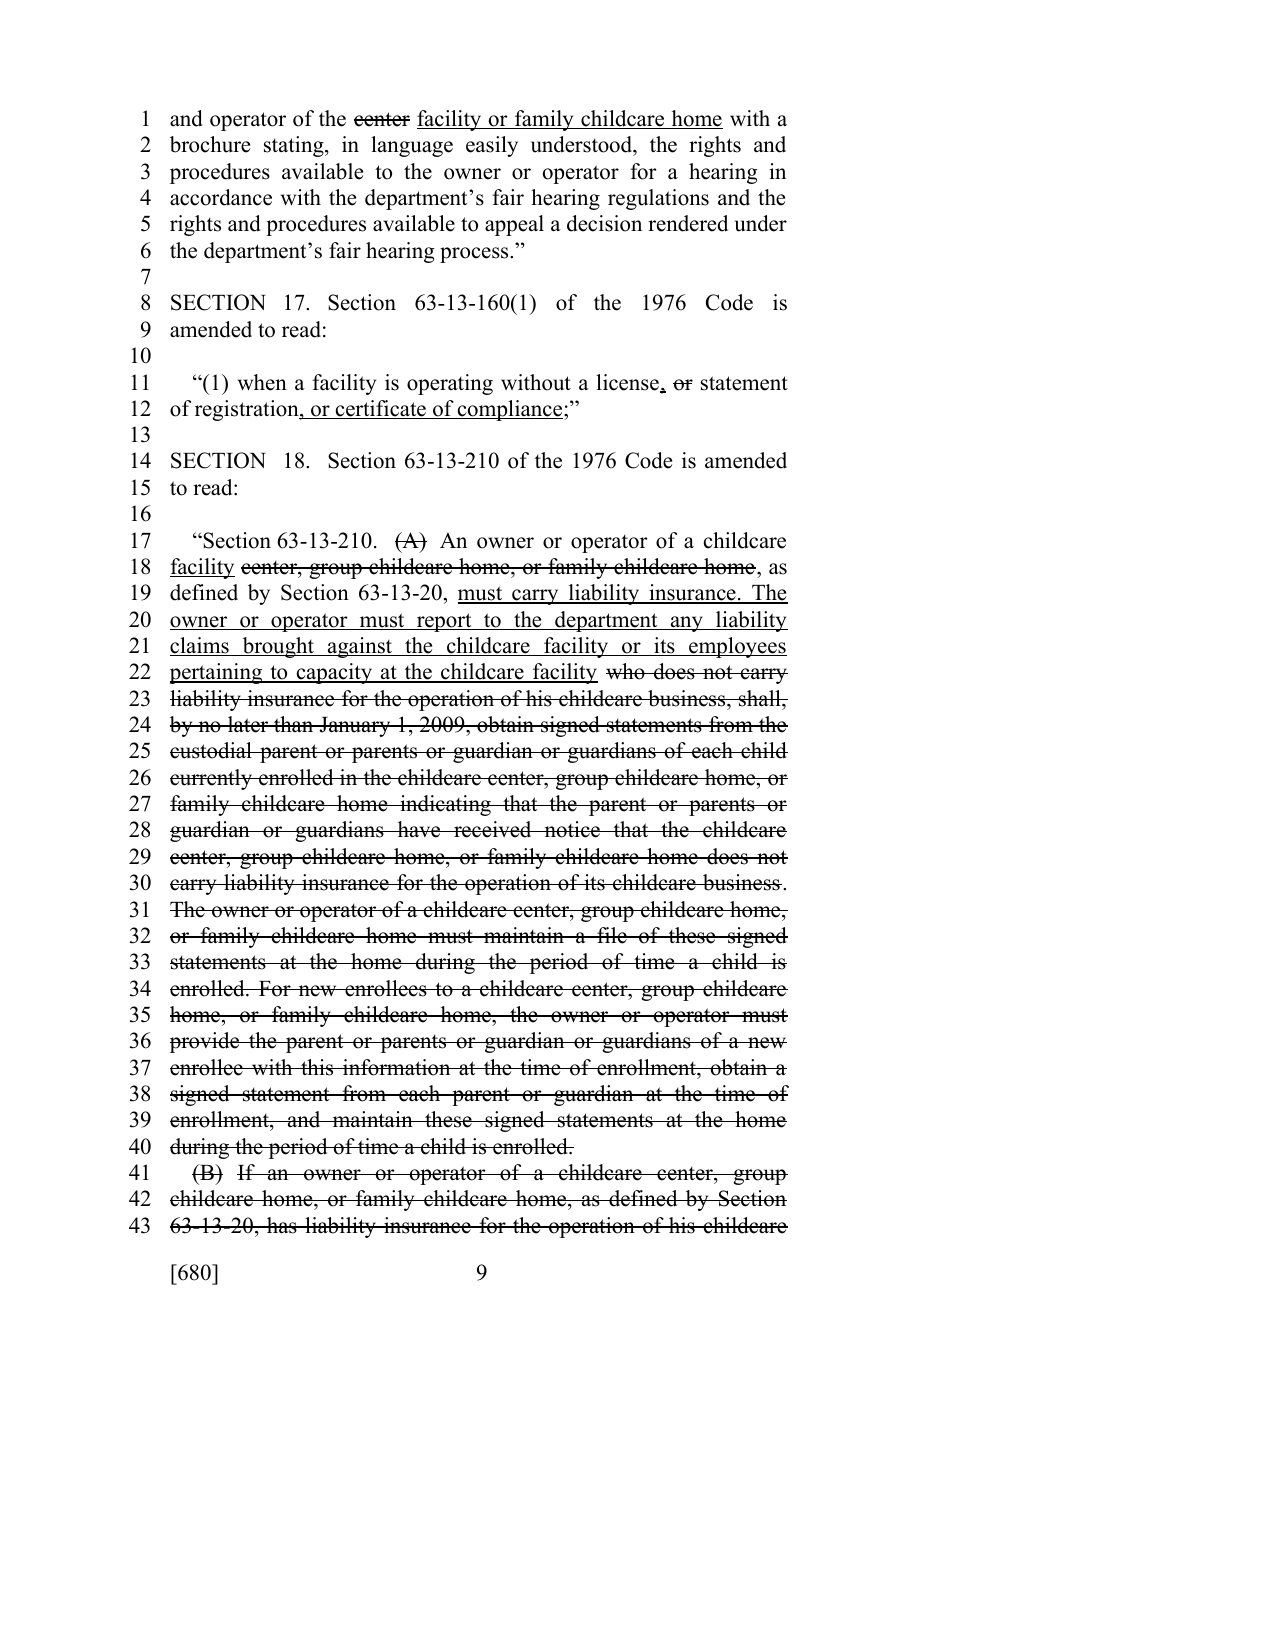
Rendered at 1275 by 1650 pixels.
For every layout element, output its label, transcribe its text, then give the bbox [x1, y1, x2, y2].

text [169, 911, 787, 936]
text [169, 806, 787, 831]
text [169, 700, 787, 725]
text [169, 1201, 787, 1226]
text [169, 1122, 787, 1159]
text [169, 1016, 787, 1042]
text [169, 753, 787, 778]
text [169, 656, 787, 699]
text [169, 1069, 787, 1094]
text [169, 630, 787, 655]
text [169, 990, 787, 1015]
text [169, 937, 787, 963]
text “(1) when a facility is operating without a license, or statement of registration, or certificate of compliance;” [169, 368, 787, 421]
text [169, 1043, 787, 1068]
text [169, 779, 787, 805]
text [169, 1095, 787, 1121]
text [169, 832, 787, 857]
text SECTION 17. Section 63-13-160(1) of the 1976 Code is amended to read: [169, 289, 787, 342]
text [169, 105, 787, 263]
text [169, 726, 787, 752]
text SECTION 18. Section 63-13-210 of the 1976 Code is amended to read: [169, 448, 787, 500]
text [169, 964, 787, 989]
